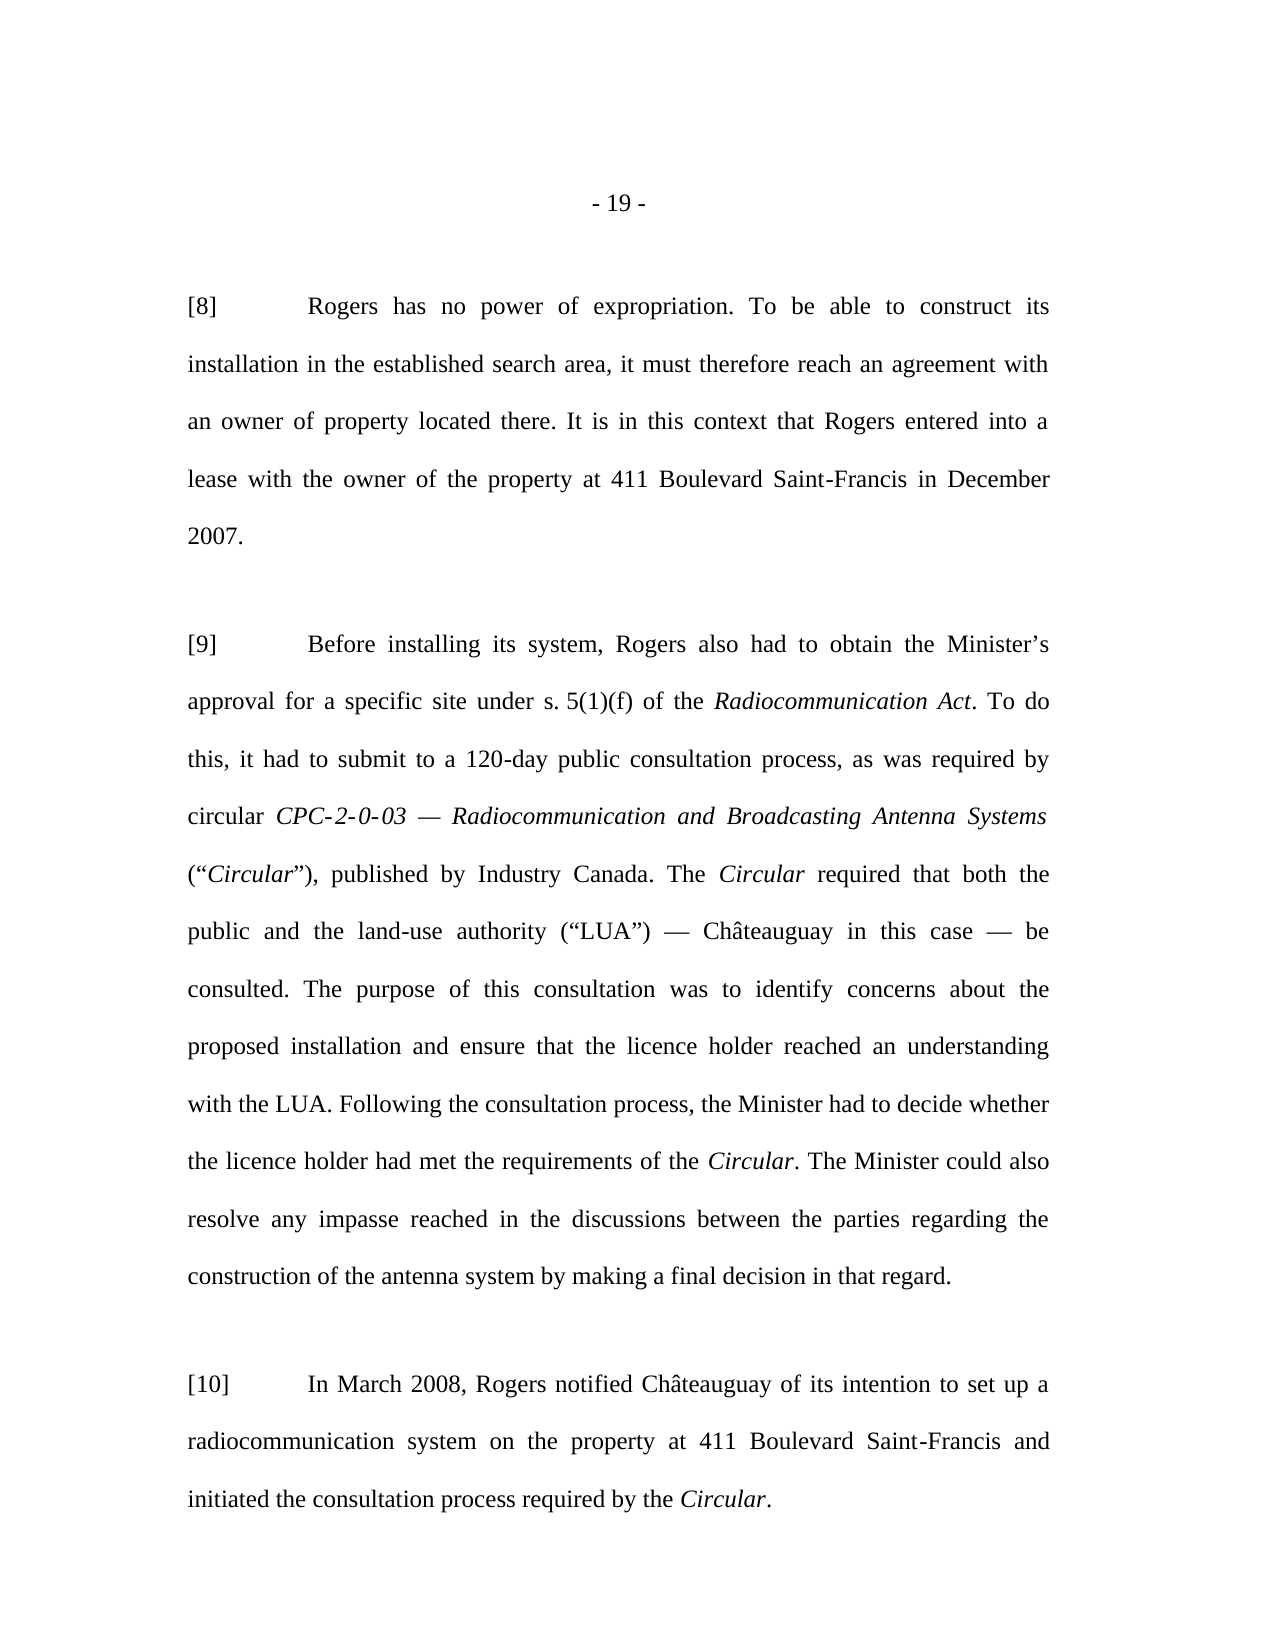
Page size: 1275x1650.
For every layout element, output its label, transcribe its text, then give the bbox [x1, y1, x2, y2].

text Before installing its system, Rogers also had to obtain the Minister’s approval for a specific site under s. 5(1)(f) of the Radiocommunication Act. To do this, it had to submit to a 120-day public consultation process, as was required by circular CPC-2-0-03 — Radiocommunication and Broadcasting Antenna Systems (“Circular”), published by Industry Canada. The Circular required that both the public and the land-use authority (“LUA”) — Châteauguay in this case — be consulted. The purpose of this consultation was to identify concerns about the proposed installation and ensure that the licence holder reached an understanding with the LUA. Following the consultation process, the Minister had to decide whether the licence holder had met the requirements of the Circular. The Minister could also resolve any impasse reached in the discussions between the parties regarding the construction of the antenna system by making a final decision in that regard. [187, 629, 1050, 1290]
text In March 2008, Rogers notified Châteauguay of its intention to set up a radiocommunication system on the property at 411 Boulevard Saint-Francis and initiated the consultation process required by the Circular. [187, 1369, 1050, 1513]
text Rogers has no power of expropriation. To be able to construct its installation in the established search area, it must therefore reach an agreement with an owner of property located there. It is in this context that Rogers entered into a lease with the owner of the property at 411 Boulevard Saint-Francis in December 2007. [187, 291, 1050, 550]
